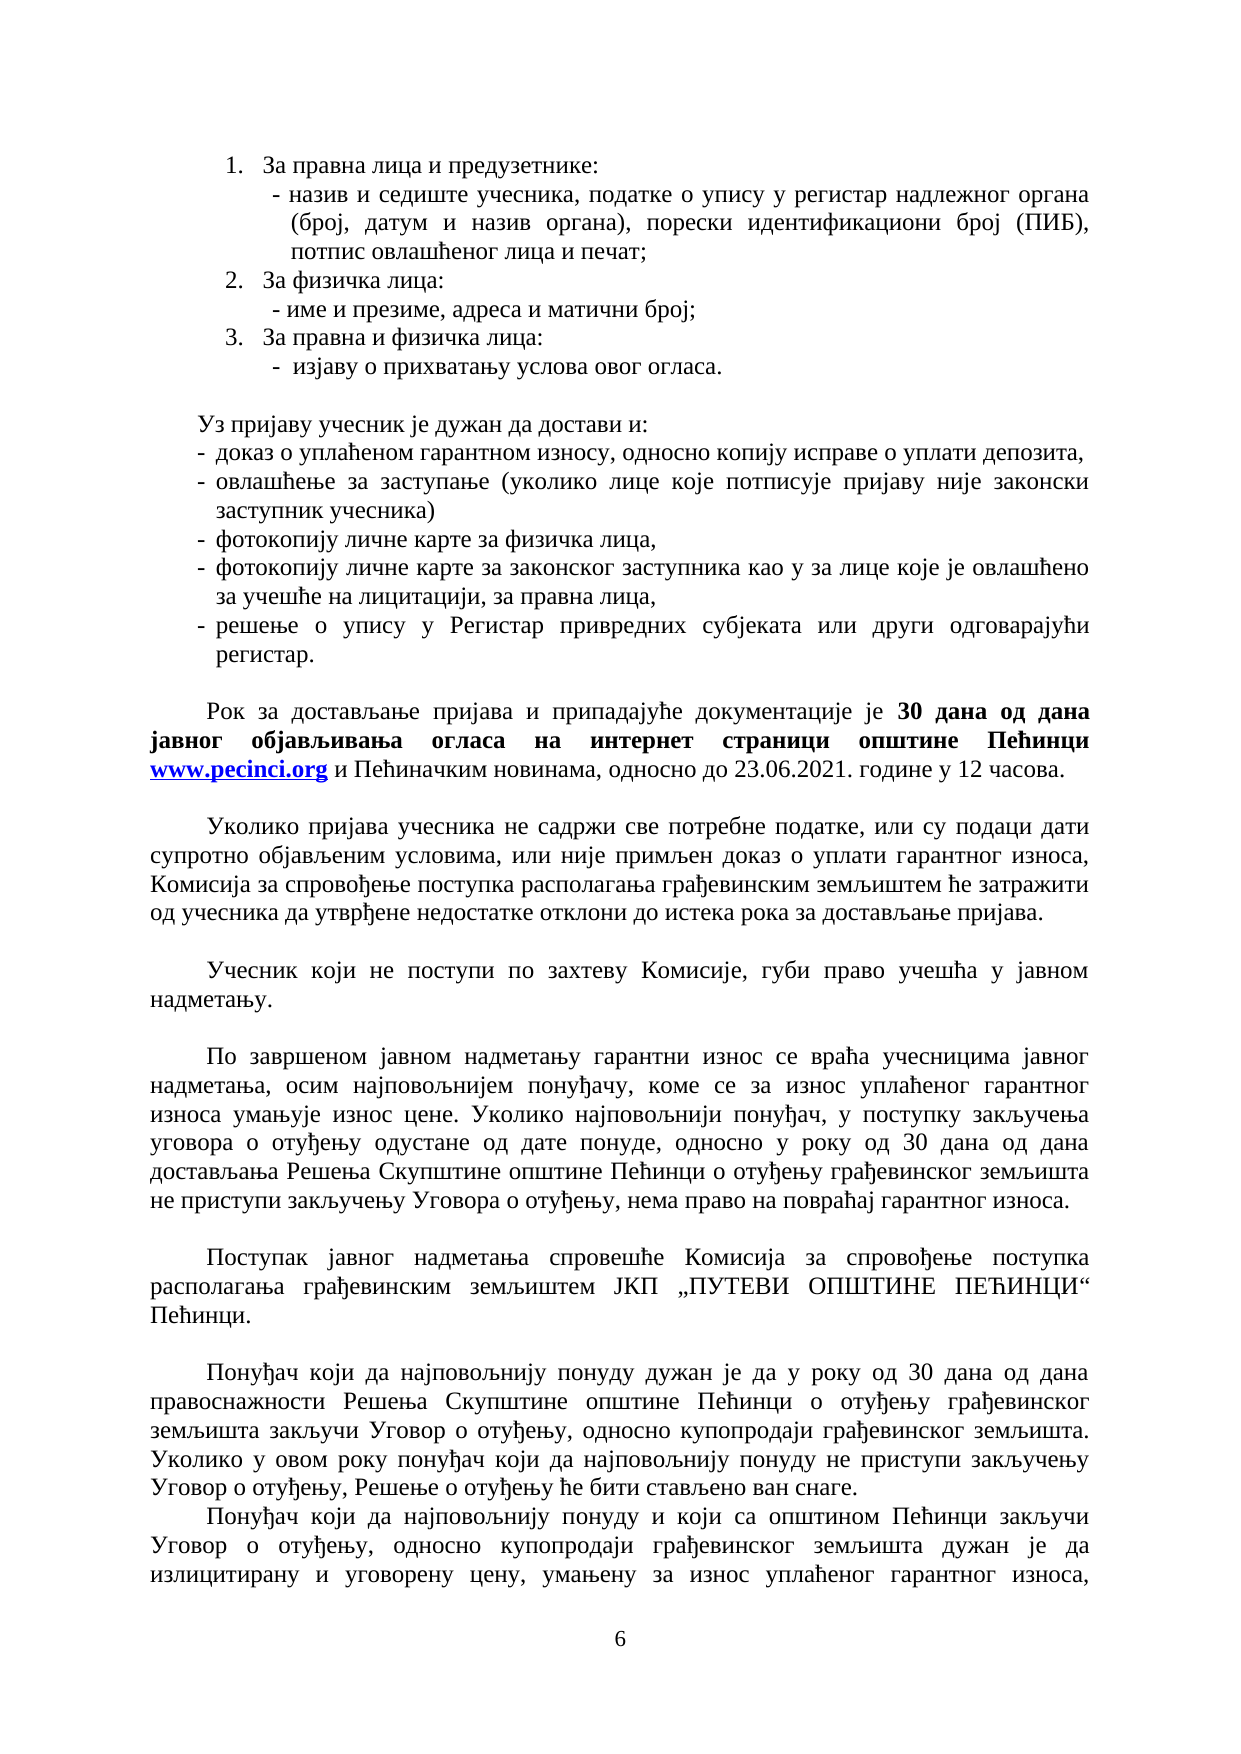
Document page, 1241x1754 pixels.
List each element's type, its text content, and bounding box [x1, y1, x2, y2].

list За физичка лица: [225, 265, 1090, 294]
list - изјаву о прихватању услова овог огласа. [225, 351, 1090, 380]
text - овлашћење за заступање (уколико лице које потписује пријаву није законски заступник учесника) [197, 466, 1090, 524]
list За правна и физичка лица: [225, 322, 1090, 351]
text - доказ о уплаћеном гарантном износу, односно копију исправе о уплати депозита, [197, 437, 1090, 466]
text Уз пријаву учесник је дужан да достави и: [150, 409, 1090, 437]
list - име и презиме, адреса и матични број; [225, 294, 1090, 322]
text Уколико пријава учесника не садржи све потребне податке, или су подаци дати супротно објављеним условима, или није примљен доказ о уплати гарантног износа, Комисија за спровођење поступка располагања грађевинским земљиштем ће затражити од учесника да утврђене недостатке отклони до истека рока за достављање пријава. [150, 811, 1090, 926]
text - решење о упису у Регистар привредних субјеката или други одговарајући регистар. [197, 610, 1090, 667]
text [150, 1501, 1090, 1587]
list - назив и седиште учесника, податке о упису у регистар надлежног органа (број, датум и назив органа), порески идентификациони број (ПИБ), потпис овлашћеног лица и печат; [272, 179, 1090, 265]
text - фотокопију личне карте за физичка лица, [197, 524, 1090, 552]
text - фотокопију личне карте за законског заступника као у за лице које је овлашћено за учешће на лицитацији, за правна лица, [197, 552, 1090, 610]
text Понуђач који да најповољнију понуду дужан је да у року од 30 дана од дана правоснажности Решења Скупштине општине Пећинци о отуђењу грађевинског земљишта закључи Уговор о отуђењу, односно купопродаји грађевинског земљишта. Уколико у овом року понуђач који да најповољнију понуду не приступи закључењу Уговор о отуђењу, Решење о отуђењу ће бити стављено ван снаге. [150, 1357, 1090, 1501]
text Учесник који не поступи по захтеву Комисије, губи право учешћа у јавном надметању. [150, 955, 1090, 1012]
text Поступак јавног надметања спровешће Комисија за спровођење поступка располагања грађевинским земљиштем ЈКП „ПУТЕВИ ОПШТИНЕ ПЕЋИНЦИ“ Пећинци. [150, 1242, 1090, 1329]
text Рок за достављање пријава и припадајуће документације је 30 дана од дана јавног објављивања огласа на интернет страници општине Пећинци www.pecinci.org и Пећиначким новинама, односно до 23.06.2021. године у 12 часова. [150, 696, 1090, 782]
text По завршеном јавном надметању гарантни износ се враћа учесницима јавног надметања, осим најповољнијем понуђачу, коме се за износ уплаћеног гарантног износа умањује износ цене. Уколико најповољнији понуђач, у поступку закључења уговора о отуђењу одустане од дате понуде, односно у року од 30 дана од дана достављања Решења Скупштине општине Пећинци о отуђењу грађевинског земљишта не приступи закључењу Уговора о отуђењу, нема право на повраћај гарантног износа. [150, 1041, 1090, 1214]
list За правна лица и предузетнике: [225, 150, 1090, 179]
